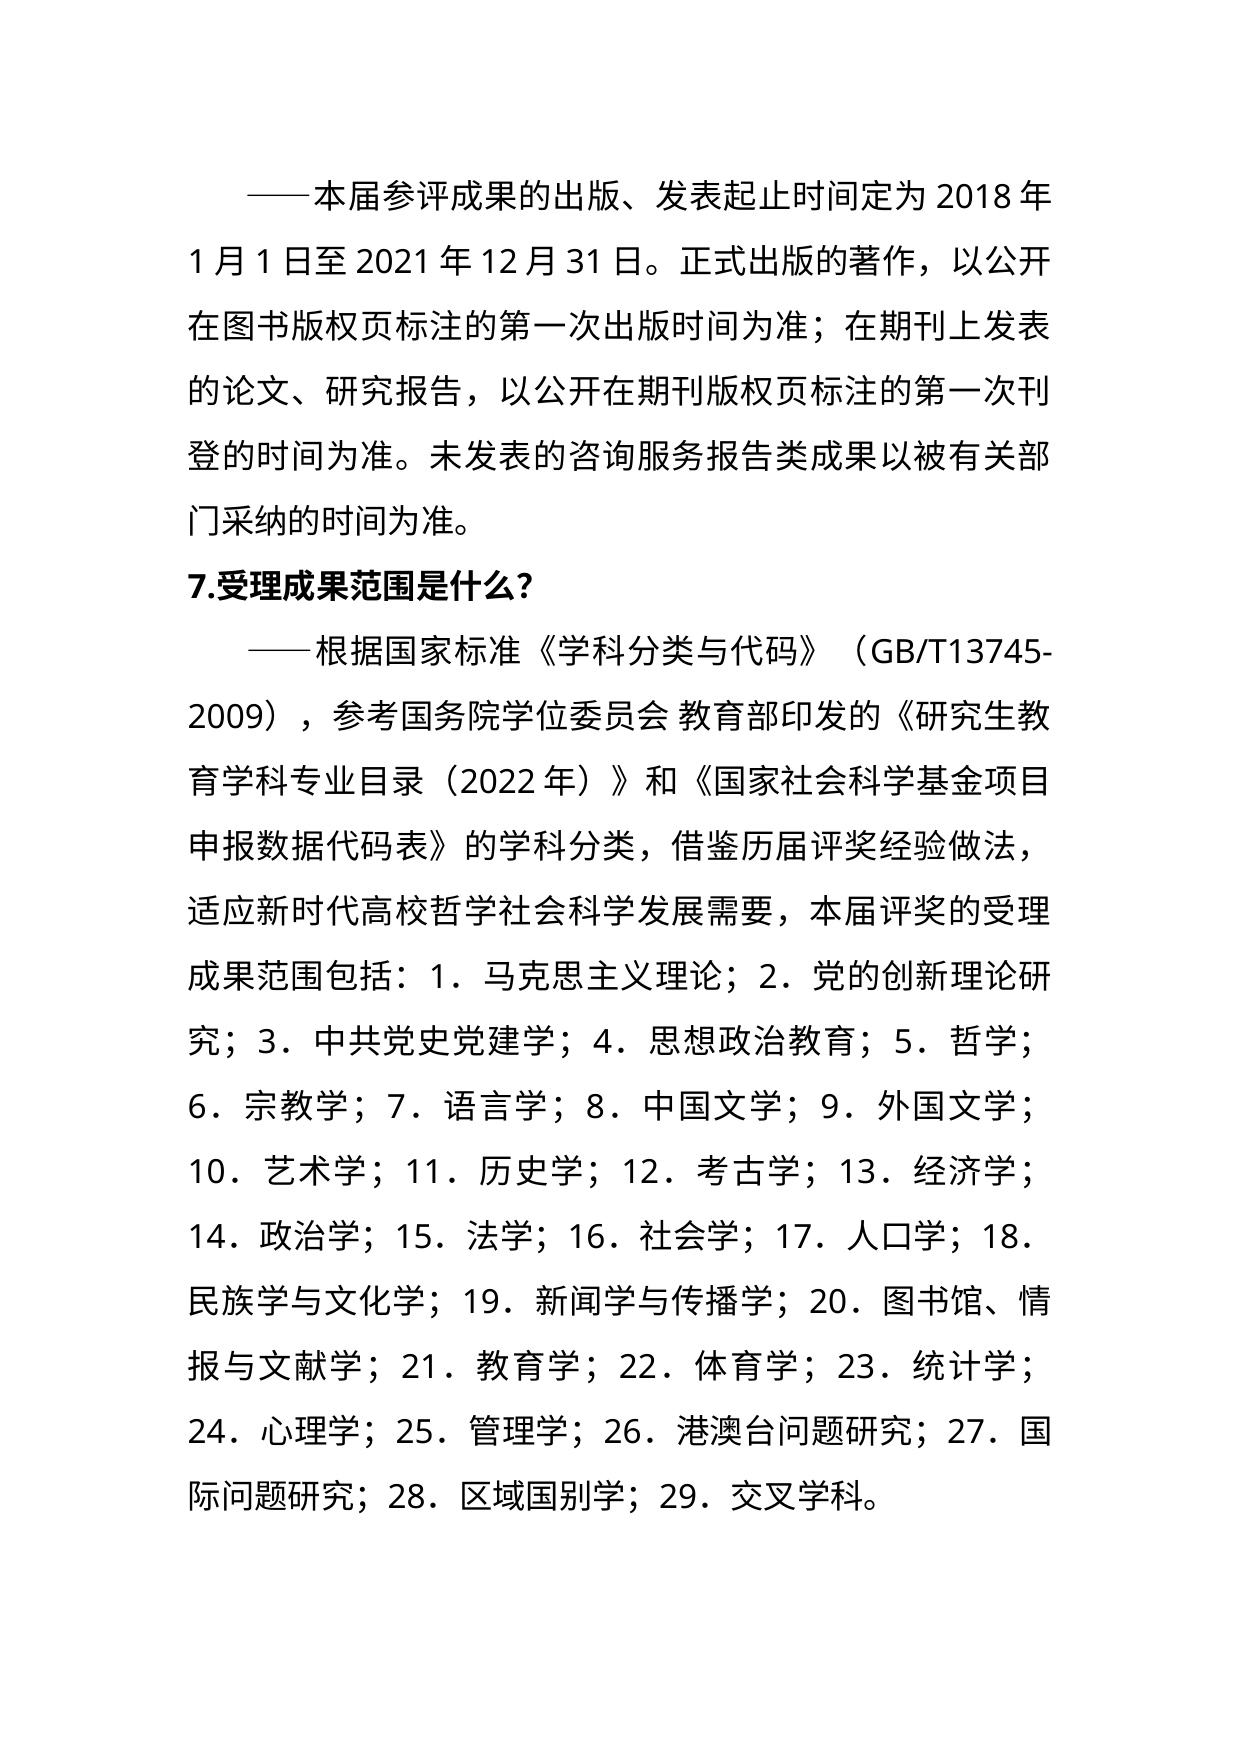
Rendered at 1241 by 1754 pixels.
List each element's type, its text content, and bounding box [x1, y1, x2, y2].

text ——根据国家标准《学科分类与代码》（GB/T13745-2009），参考国务院学位委员会 教育部印发的《研究生教育学科专业目录（2022年）》和《国家社会科学基金项目申报数据代码表》的学科分类，借鉴历届评奖经验做法，适应新时代高校哲学社会科学发展需要，本届评奖的受理成果范围包括：1．马克思主义理论；2．党的创新理论研究；3．中共党史党建学；4．思想政治教育；5．哲学；6．宗教学；7．语言学；8．中国文学；9．外国文学；10．艺术学；11．历史学；12．考古学；13．经济学；14．政治学；15．法学；16．社会学；17．人口学；18．民族学与文化学；19．新闻学与传播学；20．图书馆、情报与文献学；21．教育学；22．体育学；23．统计学；24．心理学；25．管理学；26．港澳台问题研究；27．国际问题研究；28．区域国别学；29．交叉学科。 [187, 617, 1053, 1527]
text 7.受理成果范围是什么？ [187, 552, 1053, 617]
text ——本届参评成果的出版、发表起止时间定为2018年1月1日至2021年12月31日。正式出版的著作，以公开在图书版权页标注的第一次出版时间为准；在期刊上发表的论文、研究报告，以公开在期刊版权页标注的第一次刊登的时间为准。未发表的咨询服务报告类成果以被有关部门采纳的时间为准。 [187, 162, 1053, 552]
